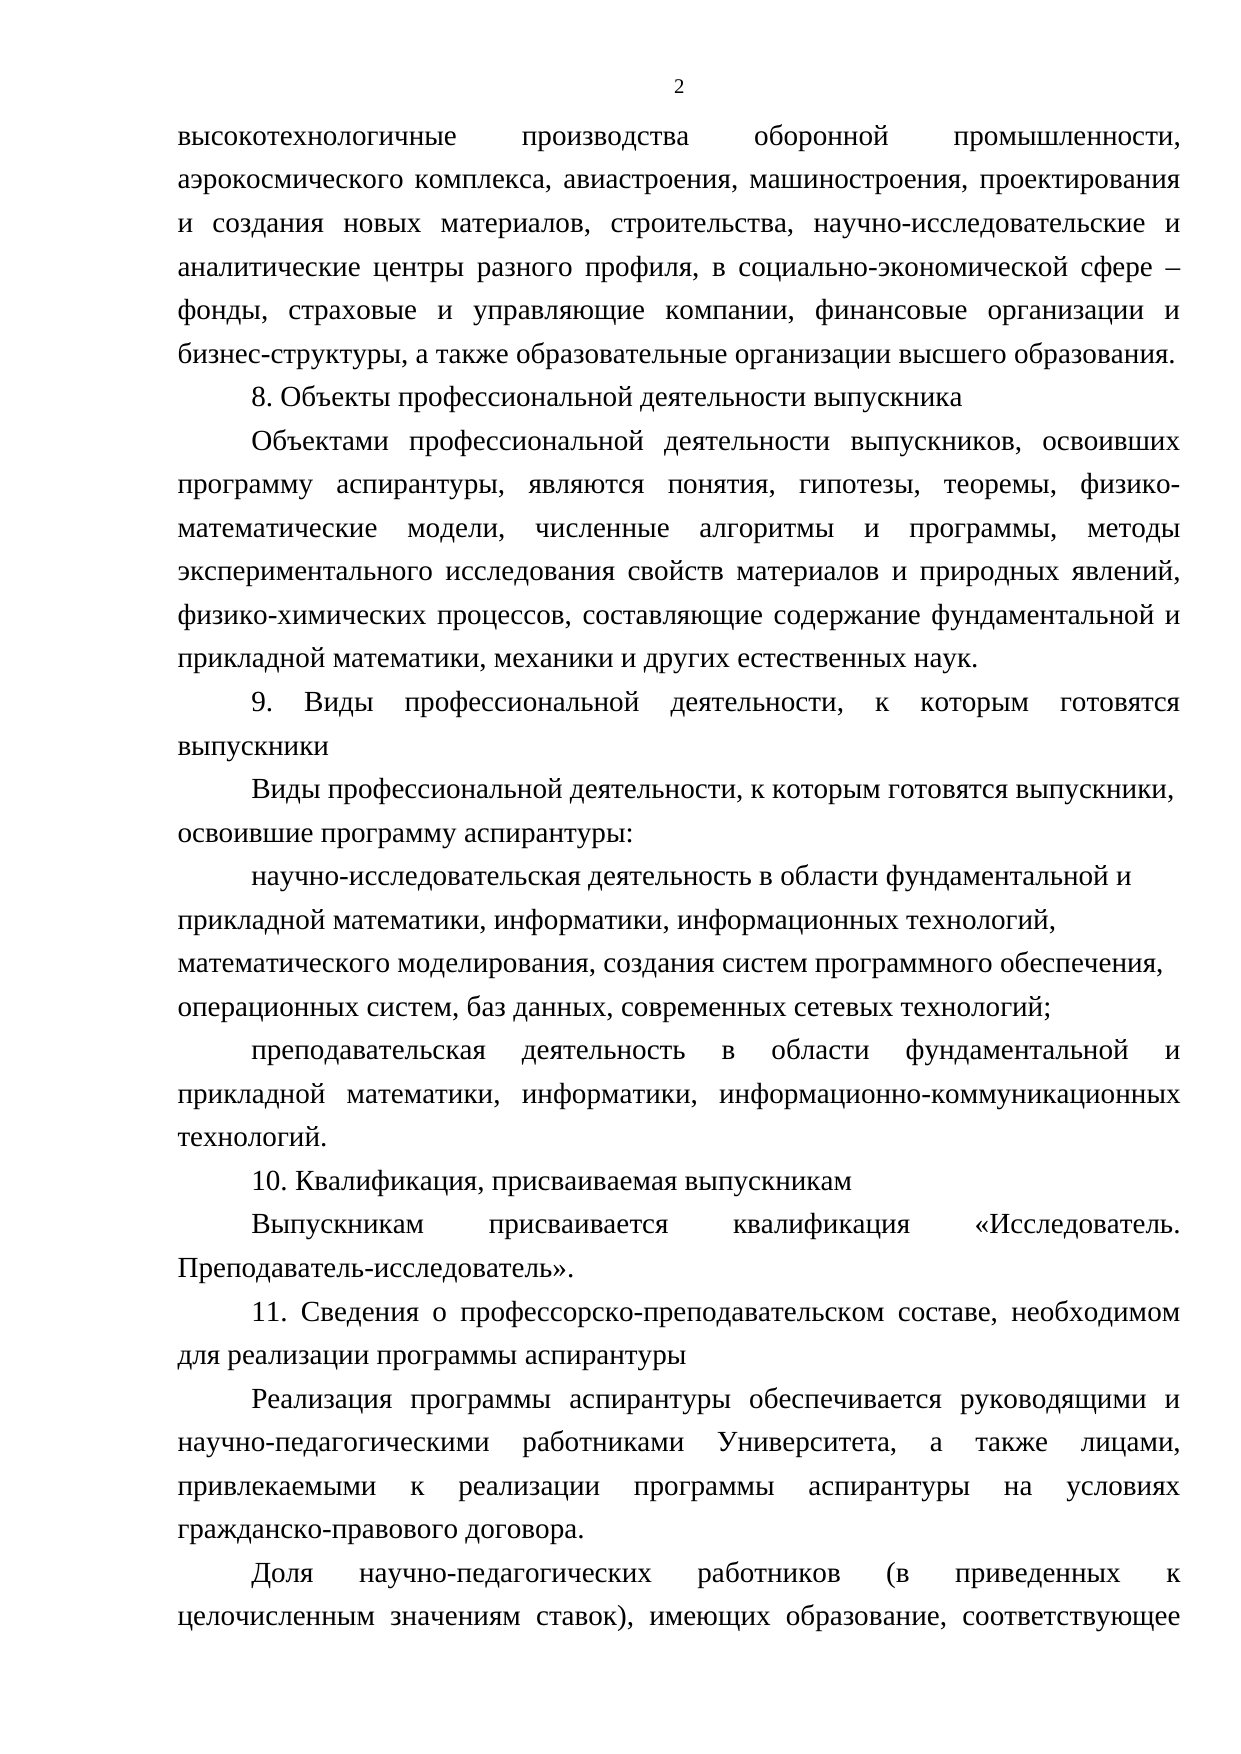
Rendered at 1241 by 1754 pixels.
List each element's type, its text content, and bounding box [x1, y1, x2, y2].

text преподавательская деятельность в области фундаментальной и прикладной математики, информатики, информационно-коммуникационных технологий. [177, 1032, 1181, 1153]
text 10. Квалификация, присваиваемая выпускникам [177, 1163, 1181, 1197]
text Реализация программы аспирантуры обеспечивается руководящими и научно-педагогическими работниками Университета, а также лицами, привлекаемыми к реализации программы аспирантуры на условиях гражданско-правового договора. [177, 1381, 1181, 1545]
text 8. Объекты профессиональной деятельности выпускника [177, 379, 1181, 413]
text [177, 1555, 1181, 1632]
text Виды профессиональной деятельности, к которым готовятся выпускники, освоившие программу аспирантуры: [177, 771, 1181, 848]
text научно-исследовательская деятельность в области фундаментальной и прикладной математики, информатики, информационных технологий, математического моделирования, создания систем программного обеспечения, операционных систем, баз данных, современных сетевых технологий; [177, 858, 1181, 1022]
text Объектами профессиональной деятельности выпускников, освоивших программу аспирантуры, являются понятия, гипотезы, теоремы, физико-математические модели, численные алгоритмы и программы, методы экспериментального исследования свойств материалов и природных явлений, физико-химических процессов, составляющие содержание фундаментальной и прикладной математики, механики и других естественных наук. [177, 423, 1181, 674]
text 9. Виды профессиональной деятельности, к которым готовятся выпускники [177, 684, 1181, 761]
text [177, 118, 1181, 369]
text 11. Сведения о профессорско-преподавательском составе, необходимом для реализации программы аспирантуры [177, 1294, 1181, 1371]
text Выпускникам присваивается квалификация «Исследователь. Преподаватель-исследователь». [177, 1207, 1181, 1284]
